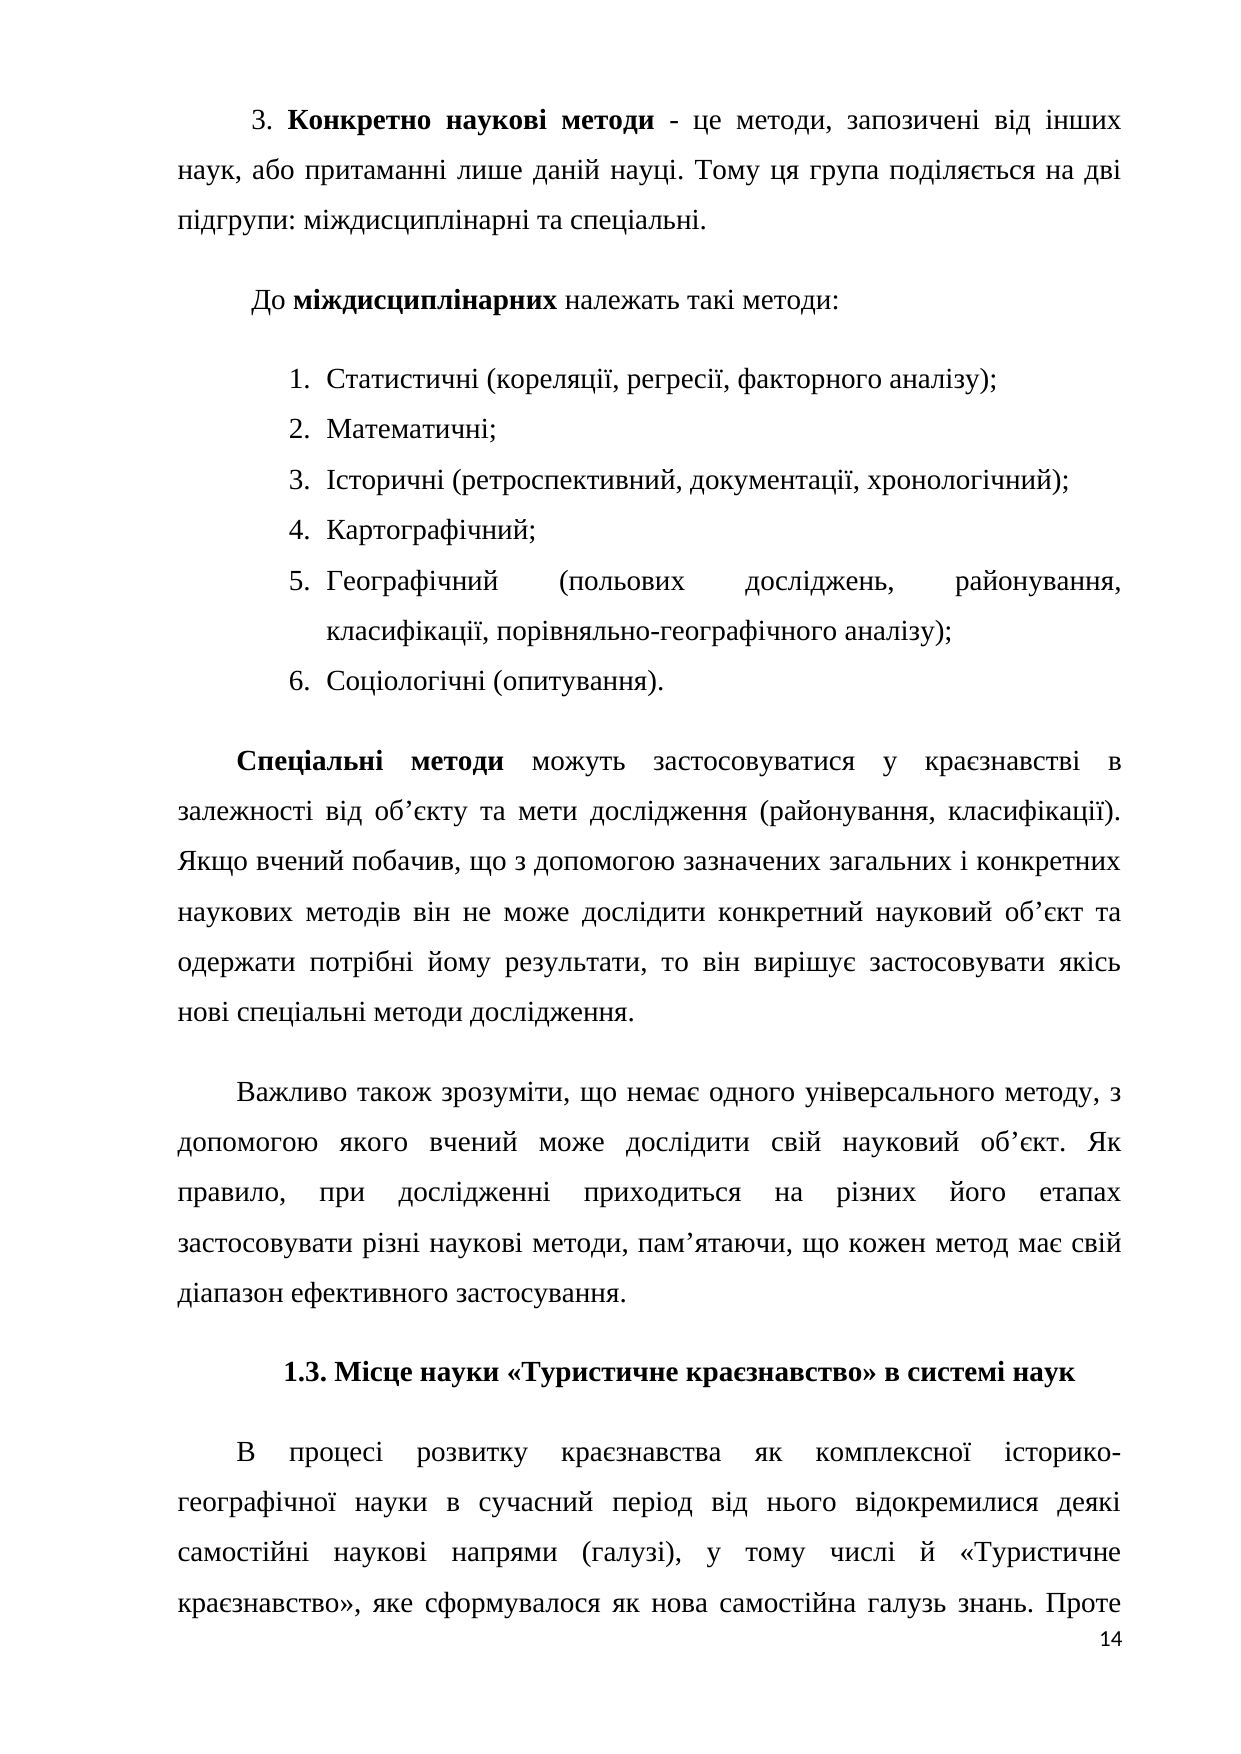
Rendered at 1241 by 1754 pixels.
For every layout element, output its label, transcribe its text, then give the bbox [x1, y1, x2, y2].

text До міждисциплінарних належать такі методи: [251, 282, 1122, 315]
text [177, 1434, 1122, 1618]
list Картографічний; [288, 512, 1122, 546]
text 1.3. Місце науки «Туристичне краєзнавство» в системі наук [177, 1354, 1122, 1388]
text Важливо також зрозуміти, що немає одного універсального методу, з допомогою якого вчений може дослідити свій науковий об’єкт. Як правило, при дослідженні приходиться на різних його етапах застосовувати різні наукові методи, пам’ятаючи, що кожен метод має свій діапазон ефективного застосування. [177, 1074, 1122, 1308]
list Історичні (ретроспективний, документації, хронологічний); [288, 462, 1122, 496]
text Спеціальні методи можуть застосовуватися у краєзнавстві в залежності від об’єкту та мети дослідження (районування, класифікації). Якщо вчений побачив, що з допомогою зазначених загальних і конкретних наукових методів він не може дослідити конкретний науковий об’єкт та одержати потрібні йому результати, то він вирішує застосовувати якісь нові спеціальні методи дослідження. [177, 743, 1122, 1028]
list Соціологічні (опитування). [288, 663, 1122, 697]
list Математичні; [288, 412, 1122, 445]
list Статистичні (кореляції, регресії, факторного аналізу); [288, 361, 1122, 395]
text 3. Конкретно наукові методи - це методи, запозичені від інших наук, або притаманні лише даній науці. Тому ця група поділяється на дві підгрупи: міждисциплінарні та спеціальні. [177, 102, 1122, 236]
list Географічний (польових досліджень, районування, класифікації, порівняльно-географічного аналізу); [288, 563, 1122, 646]
